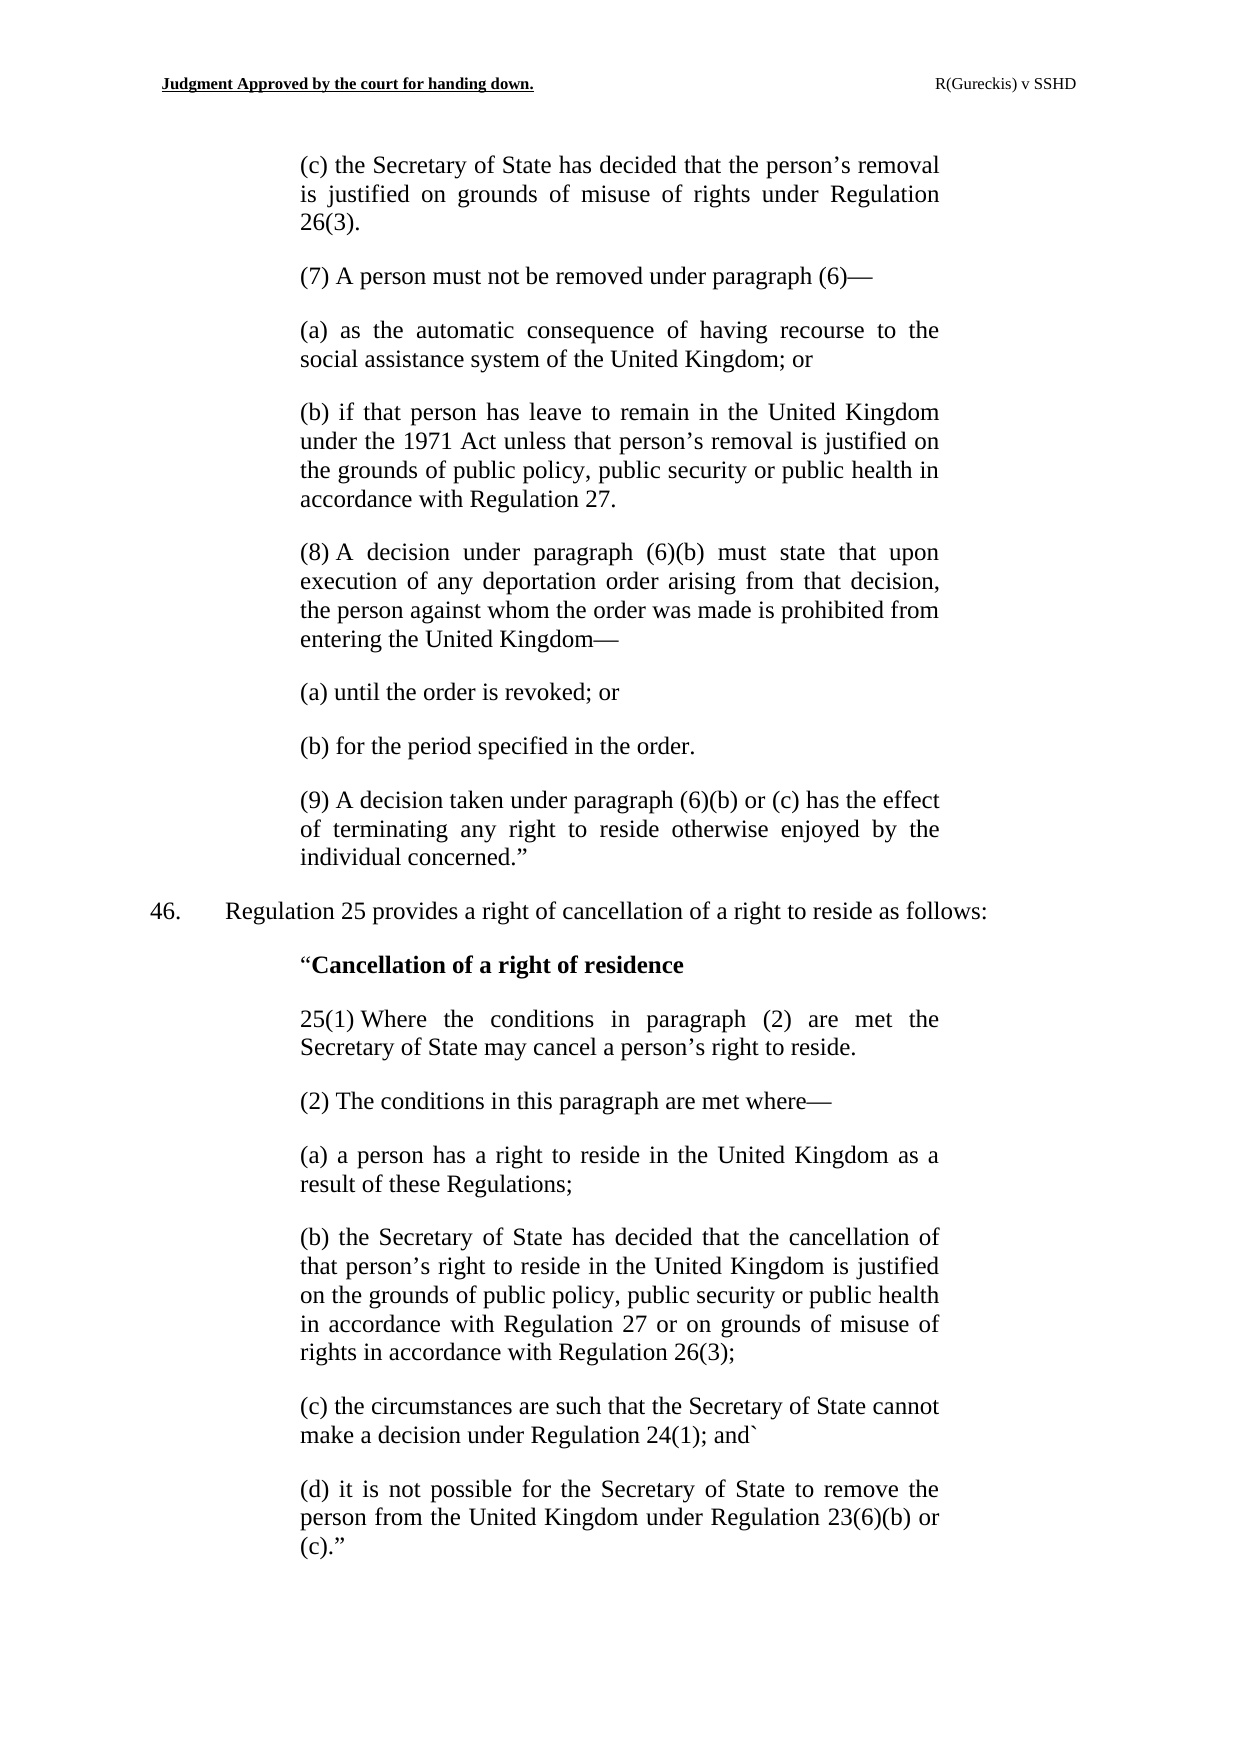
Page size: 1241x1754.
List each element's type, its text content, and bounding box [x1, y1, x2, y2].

text 25(1) Where the conditions in paragraph (2) are met the Secretary of State may cancel a person’s right to reside. [300, 1004, 940, 1061]
text (a) as the automatic consequence of having recourse to the social assistance system of the United Kingdom; or [300, 315, 940, 372]
text “Cancellation of a right of residence [300, 950, 940, 979]
text Regulation 25 provides a right of cancellation of a right to reside as follows: [150, 896, 1090, 925]
text (c) the circumstances are such that the Secretary of State cannot make a decision under Regulation 24(1); and` [300, 1391, 940, 1449]
text (b) the Secretary of State has decided that the cancellation of that person’s right to reside in the United Kingdom is justified on the grounds of public policy, public security or public health in accordance with Regulation 27 or on grounds of misuse of rights in accordance with Regulation 26(3); [300, 1222, 940, 1366]
text (2) The conditions in this paragraph are met where— [300, 1086, 940, 1115]
text (9) A decision taken under paragraph (6)(b) or (c) has the effect of terminating any right to reside otherwise enjoyed by the individual concerned.” [300, 785, 940, 871]
text (b) if that person has leave to remain in the United Kingdom under the 1971 Act unless that person’s removal is justified on the grounds of public policy, public security or public health in accordance with Regulation 27. [300, 397, 940, 512]
text (a) a person has a right to reside in the United Kingdom as a result of these Regulations; [300, 1140, 940, 1197]
text (8) A decision under paragraph (6)(b) must state that upon execution of any deportation order arising from that decision, the person against whom the order was made is prohibited from entering the United Kingdom— [300, 537, 940, 652]
text (a) until the order is revoked; or [300, 677, 940, 706]
text (d) it is not possible for the Secretary of State to remove the person from the United Kingdom under Regulation 23(6)(b) or (c).” [300, 1474, 940, 1560]
text (c) the Secretary of State has decided that the person’s removal is justified on grounds of misuse of rights under Regulation 26(3). [300, 150, 940, 236]
text (b) for the period specified in the order. [300, 731, 940, 760]
text (7) A person must not be removed under paragraph (6)— [300, 261, 940, 290]
